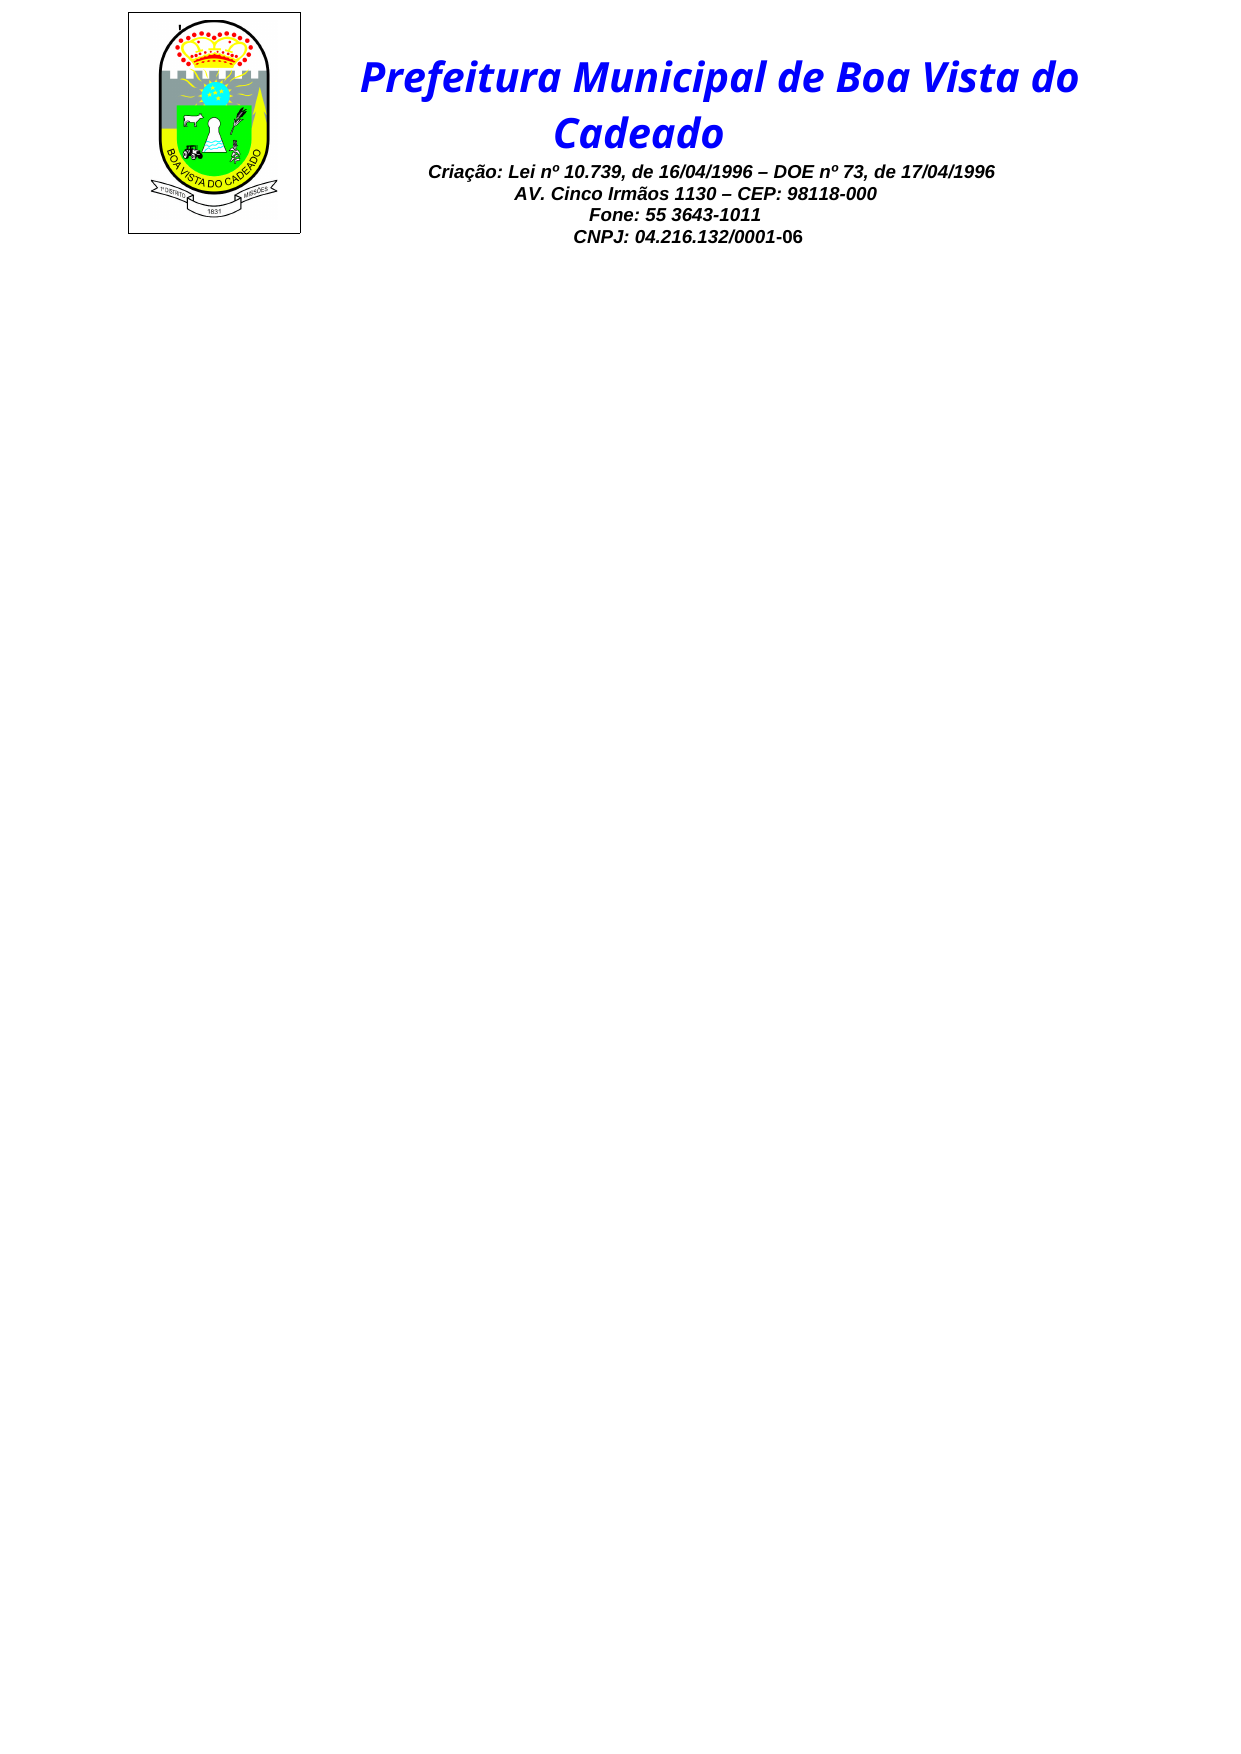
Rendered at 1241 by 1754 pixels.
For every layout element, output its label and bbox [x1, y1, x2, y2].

picture [150, 20, 278, 220]
